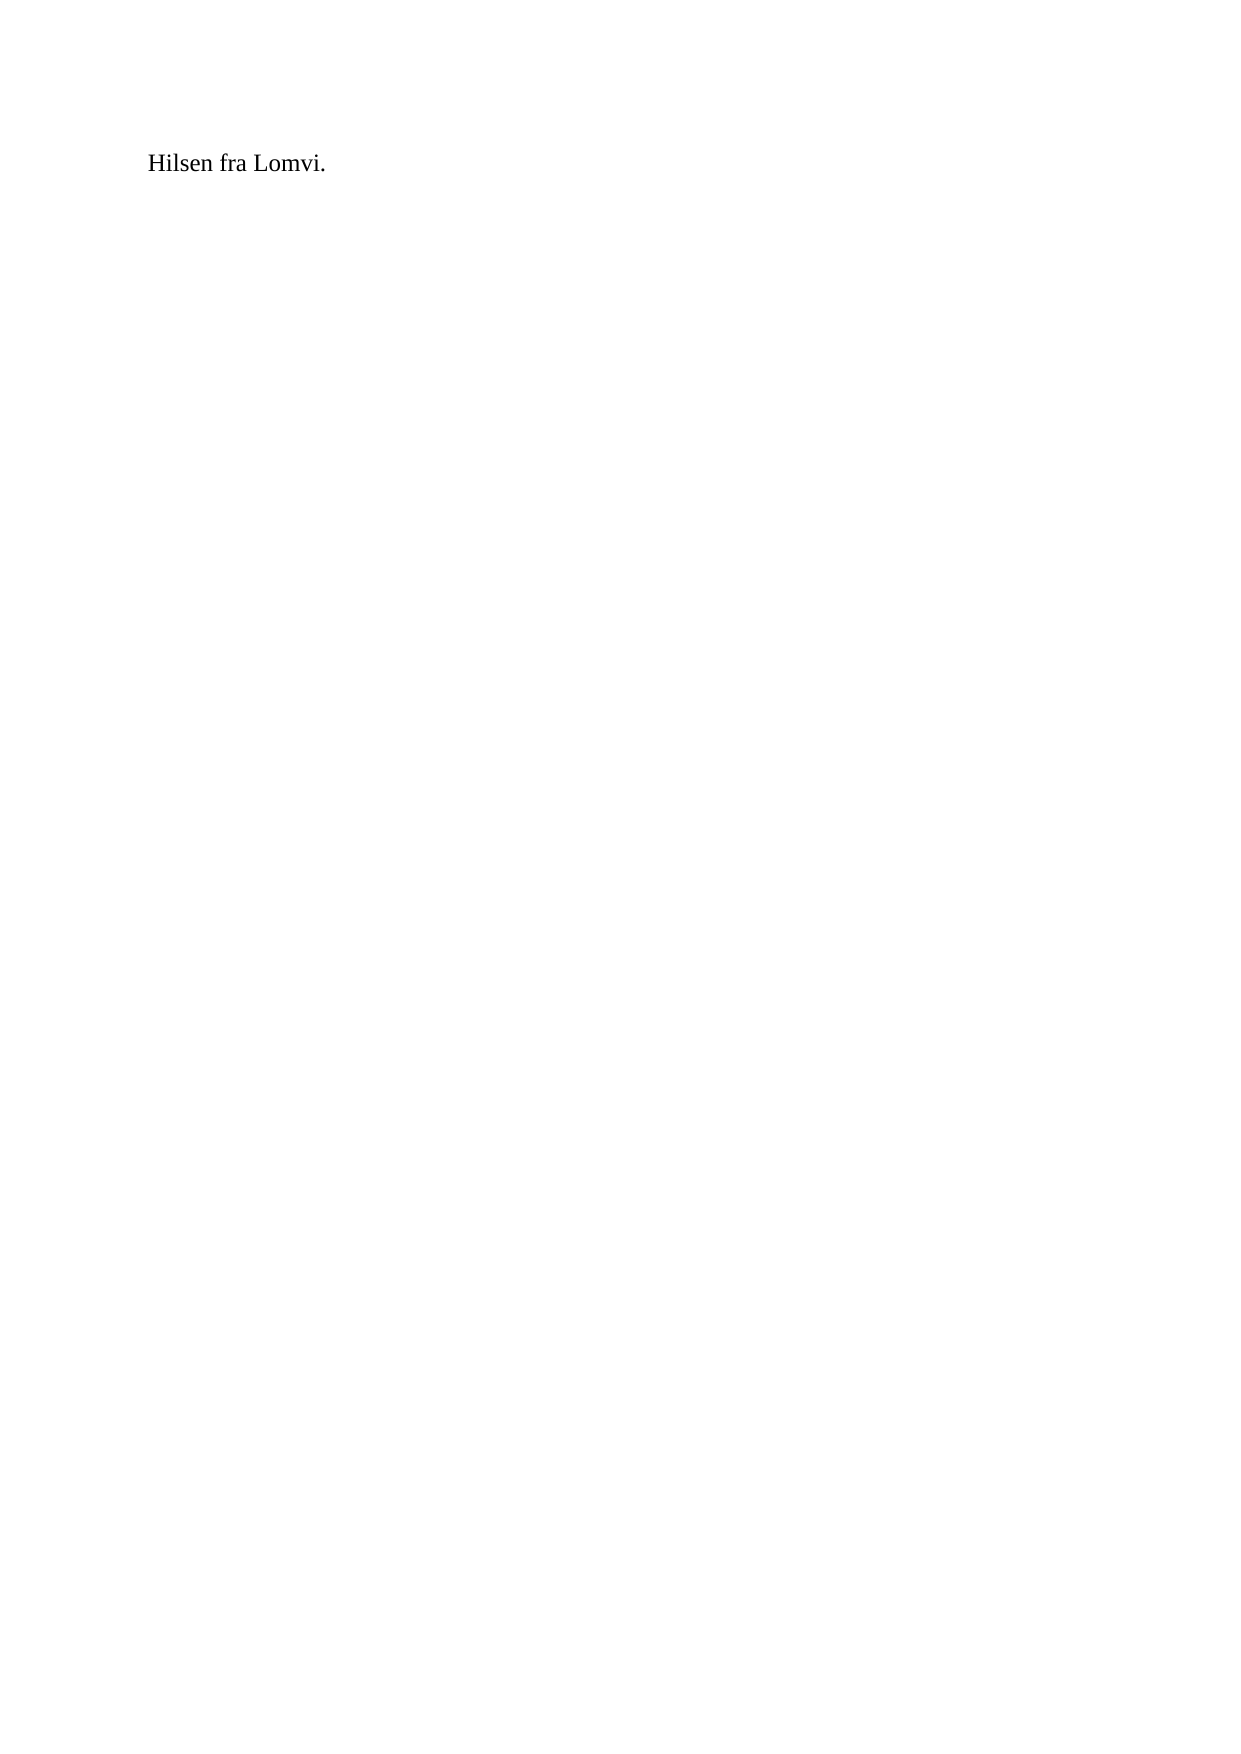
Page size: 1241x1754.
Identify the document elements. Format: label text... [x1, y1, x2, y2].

text Hilsen fra Lomvi. [148, 148, 1093, 176]
